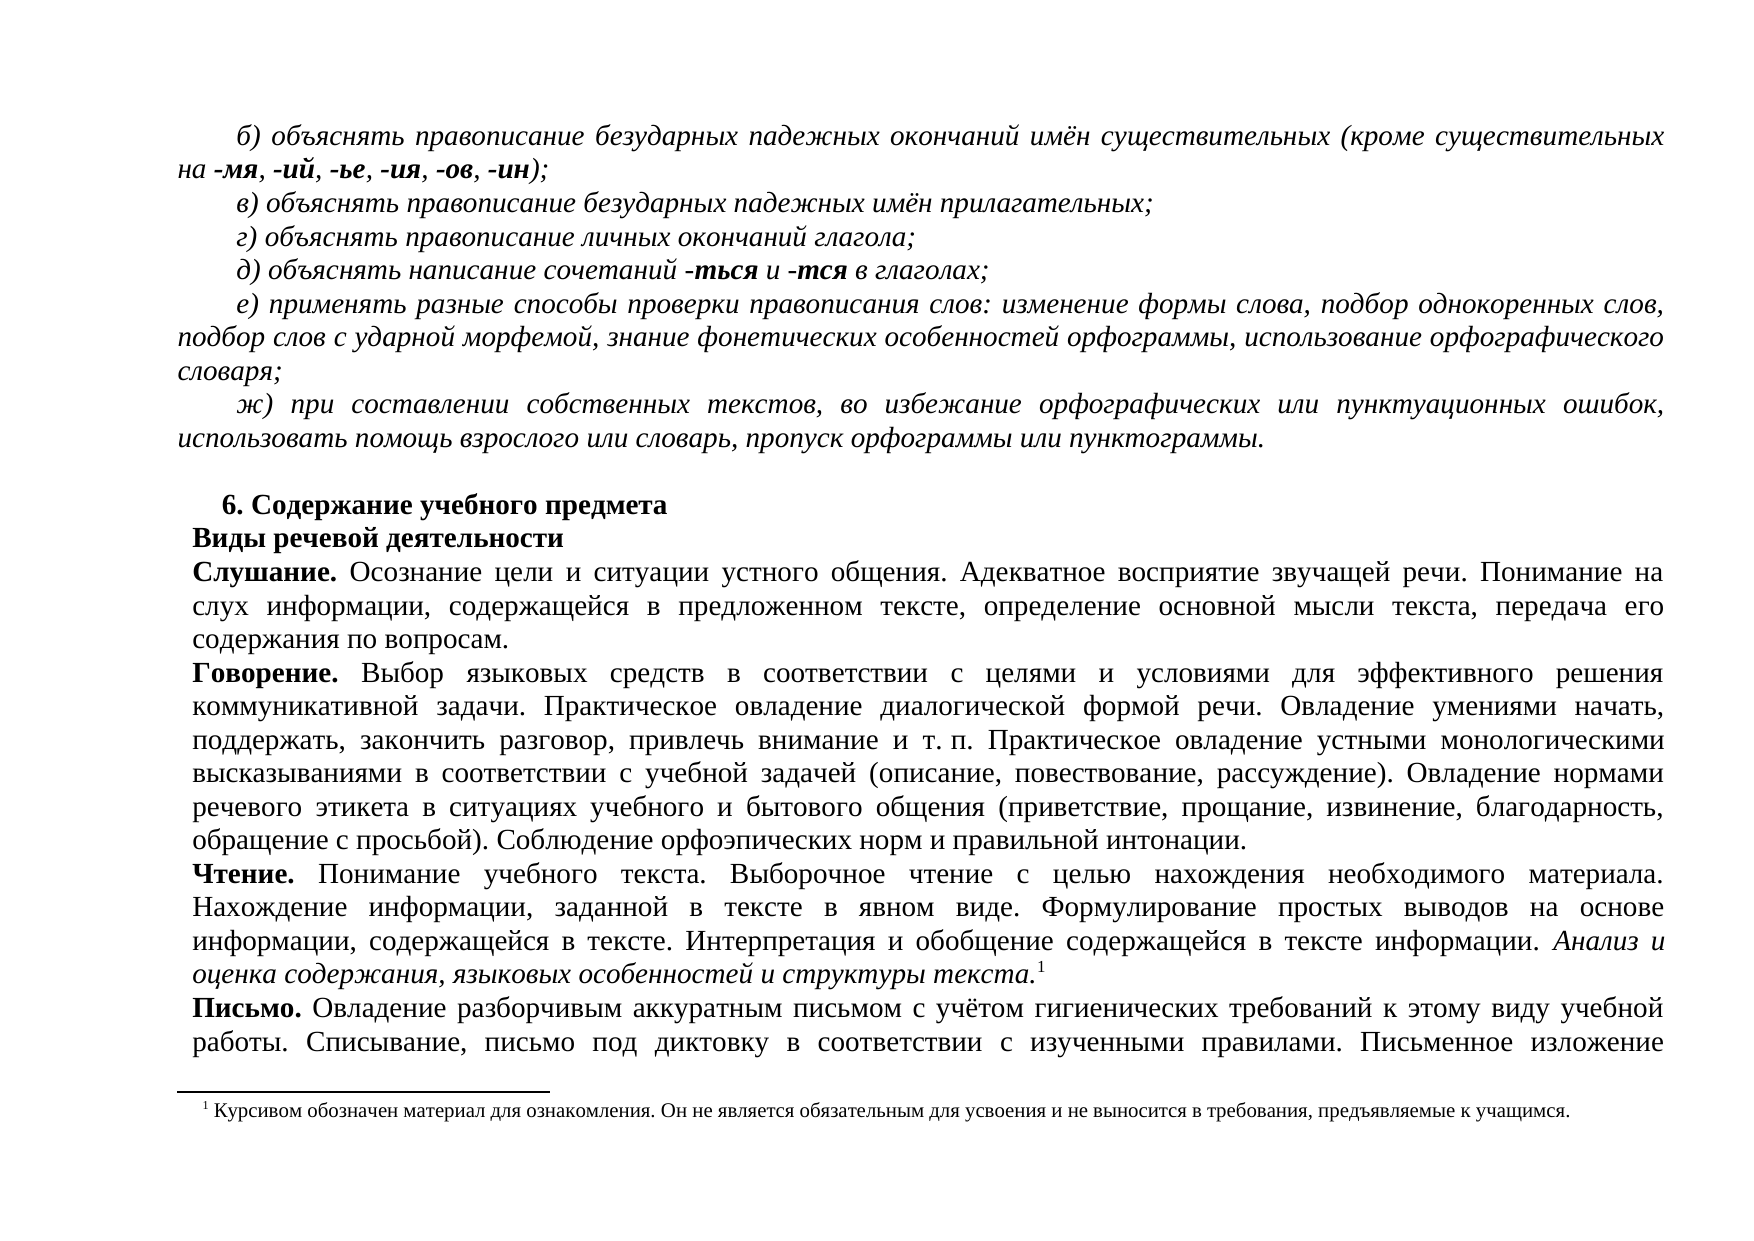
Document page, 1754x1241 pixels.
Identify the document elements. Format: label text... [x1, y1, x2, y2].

text Говорение. Выбор языковых средств в соответствии с целями и условиями для эффективного решения коммуникативной задачи. Практическое овладение диалогической формой речи. Овладение умениями начать, поддержать, закончить разговор, привлечь внимание и т. п. Практическое овладение устными монологическими высказываниями в соответствии с учебной задачей (описание, повествование, рассуждение). Овладение нормами речевого этикета в ситуациях учебного и бытового общения (приветствие, прощание, извинение, благодарность, обращение с просьбой). Соблюдение орфоэпических норм и правильной интонации. [192, 655, 1665, 856]
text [192, 990, 1665, 1057]
text е) применять разные способы проверки правописания слов: изменение формы слова, подбор однокоренных слов, подбор слов с ударной морфемой, знание фонетических особенностей орфограммы, использование орфографического словаря; [177, 286, 1665, 386]
text Виды речевой деятельности [192, 521, 1665, 554]
text б) объяснять правописание безударных падежных окончаний имён существительных (кроме существительных на -мя, -ий, -ье, -ия, -ов, -ин); [177, 118, 1665, 185]
text ж) при составлении собственных текстов, во избежание орфографических или пунктуационных ошибок, использовать помощь взрослого или словарь, пропуск орфограммы или пунктограммы. [177, 386, 1665, 453]
text 6. Содержание учебного предмета [192, 487, 1665, 521]
text в) объяснять правописание безударных падежных имён прилагательных; [177, 185, 1665, 219]
text Слушание. Осознание цели и ситуации устного общения. Адекватное восприятие звучащей речи. Понимание на слух информации, содержащейся в предложенном тексте, определение основной мысли текста, передача его содержания по вопросам. [192, 554, 1665, 655]
text д) объяснять написание сочетаний -ться и -тся в глаголах; [177, 252, 1665, 286]
text г) объяснять правописание личных окончаний глагола; [177, 219, 1665, 252]
text Чтение. Понимание учебного текста. Выборочное чтение с целью нахождения необходимого материала. Нахождение информации, заданной в тексте в явном виде. Формулирование простых выводов на основе информации, содержащейся в тексте. Интерпретация и обобщение содержащейся в тексте информации. Анализ и оценка содержания, языковых особенностей и структуры текста. [192, 856, 1665, 990]
